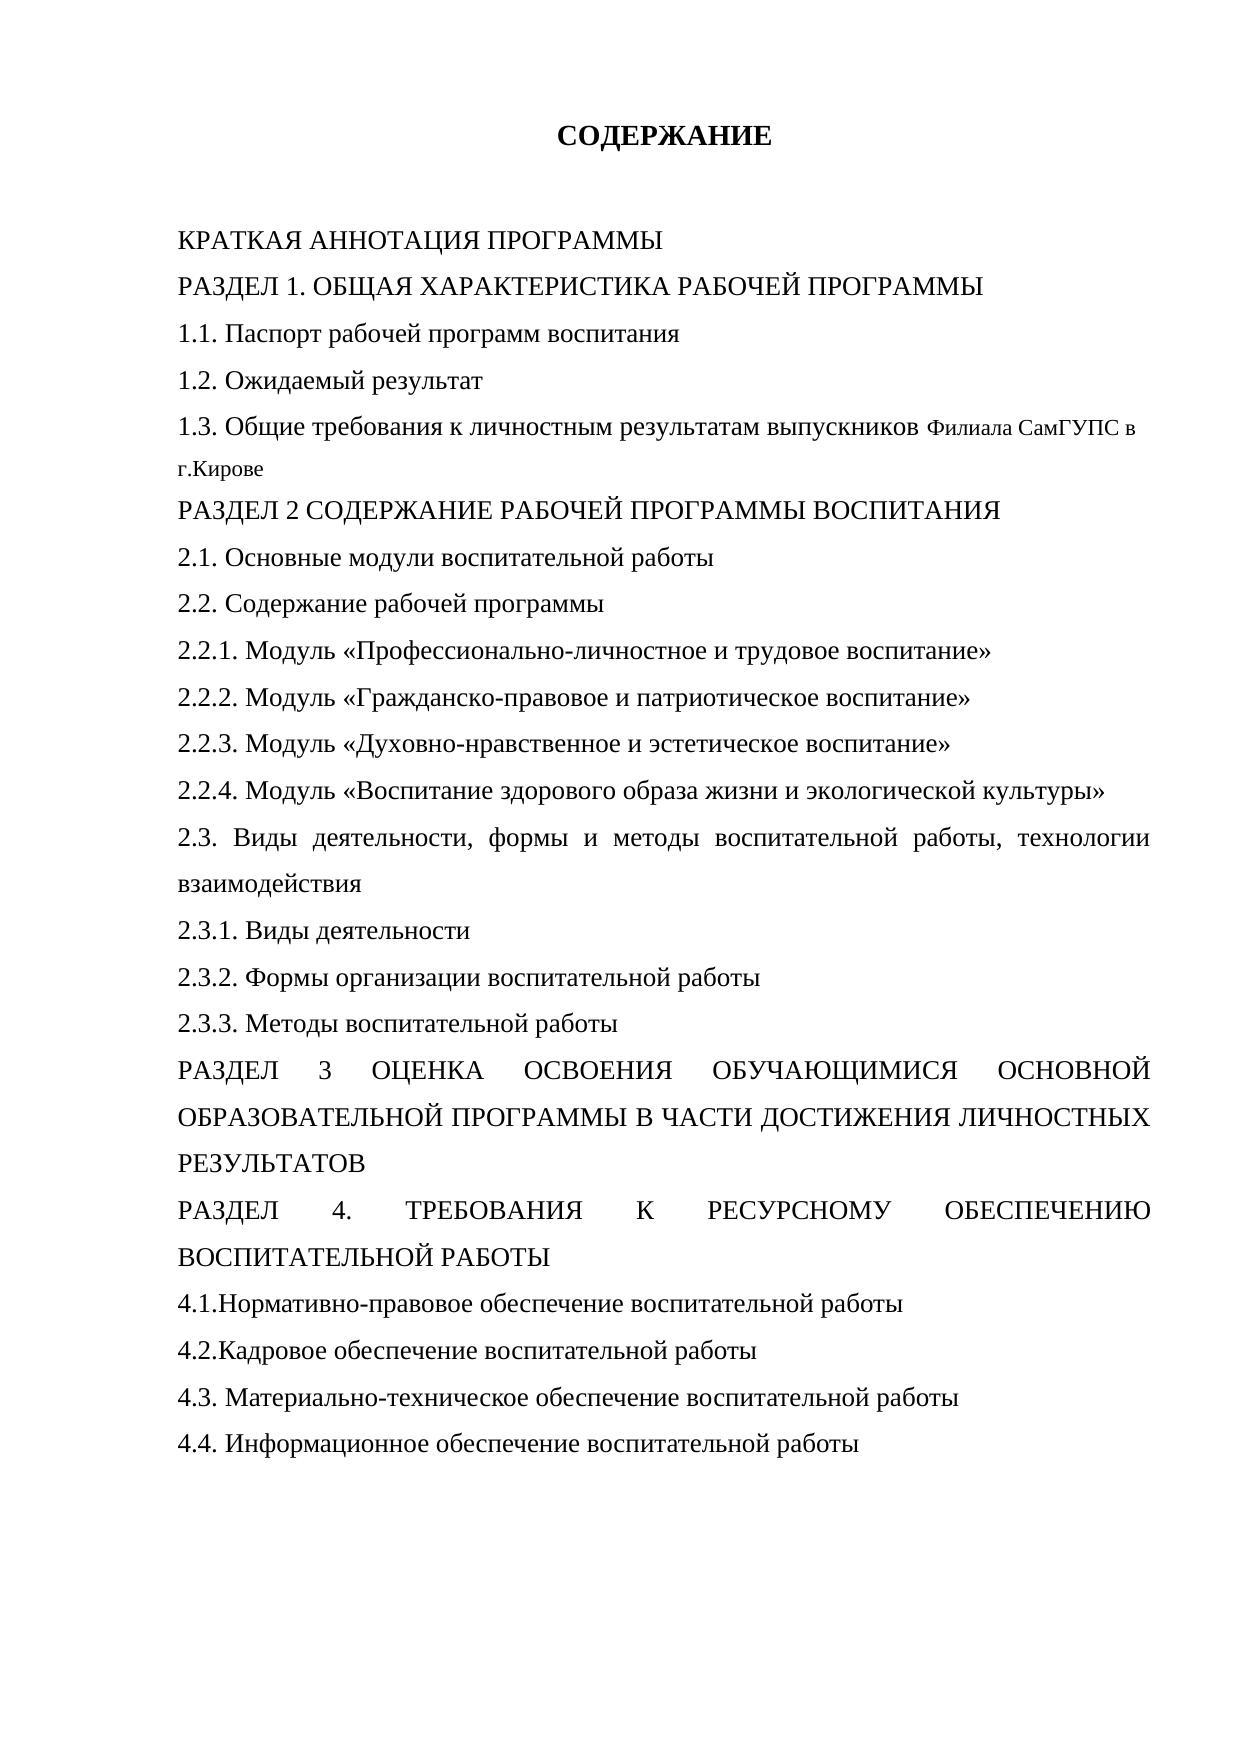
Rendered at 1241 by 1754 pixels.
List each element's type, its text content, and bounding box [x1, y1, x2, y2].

text РАЗДЕЛ 1. ОБЩАЯ ХАРАКТЕРИСТИКА РАБОЧЕЙ ПРОГРАММЫ [177, 270, 1152, 302]
text 2.2.4. Модуль «Воспитание здорового образа жизни и экологической культуры» [177, 774, 1152, 805]
text 1.1. Паспорт рабочей программ воспитания [177, 317, 1152, 348]
text 2.2. Содержание рабочей программы [177, 587, 1152, 619]
text 4.3. Материально-техническое обеспечение воспитательной работы [177, 1381, 1152, 1412]
text 2.2.3. Модуль «Духовно-нравственное и эстетическое воспитание» [177, 727, 1152, 759]
text 1.2. Ожидаемый результат [177, 364, 1152, 395]
text 2.2.1. Модуль «Профессионально-личностное и трудовое воспитание» [177, 634, 1152, 665]
text 2.2.2. Модуль «Гражданско-правовое и патриотическое воспитание» [177, 681, 1152, 712]
text РАЗДЕЛ 3 ОЦЕНКА ОСВОЕНИЯ ОБУЧАЮЩИМИСЯ ОСНОВНОЙ ОБРАЗОВАТЕЛЬНОЙ ПРОГРАММЫ В ЧАСТИ ДОСТИЖЕНИЯ ЛИЧНОСТНЫХ РЕЗУЛЬТАТОВ [177, 1054, 1152, 1179]
text 4.4. Информационное обеспечение воспитательной работы [177, 1427, 1152, 1459]
text 2.3.2. Формы организации воспитательной работы [177, 961, 1152, 992]
text 1.3. Общие требования к личностным результатам выпускников Филиала СамГУПС в г.Кирове [177, 410, 1152, 481]
text 2.3. Виды деятельности, формы и методы воспитательной работы, технологии взаимодействия [177, 821, 1152, 899]
text 2.3.3. Методы воспитательной работы [177, 1007, 1152, 1039]
text 4.2.Кадровое обеспечение воспитательной работы [177, 1334, 1152, 1365]
text РАЗДЕЛ 4. ТРЕБОВАНИЯ К РЕСУРСНОМУ ОБЕСПЕЧЕНИЮ ВОСПИТАТЕЛЬНОЙ РАБОТЫ [177, 1194, 1152, 1272]
text СОДЕРЖАНИЕ [177, 118, 1152, 152]
text КРАТКАЯ АННОТАЦИЯ ПРОГРАММЫ [177, 224, 1152, 255]
text 4.1.Нормативно-правовое обеспечение воспитательной работы [177, 1287, 1152, 1319]
text 2.1. Основные модули воспитательной работы [177, 541, 1152, 572]
text РАЗДЕЛ 2 СОДЕРЖАНИЕ РАБОЧЕЙ ПРОГРАММЫ ВОСПИТАНИЯ [177, 494, 1152, 525]
text 2.3.1. Виды деятельности [177, 914, 1152, 945]
